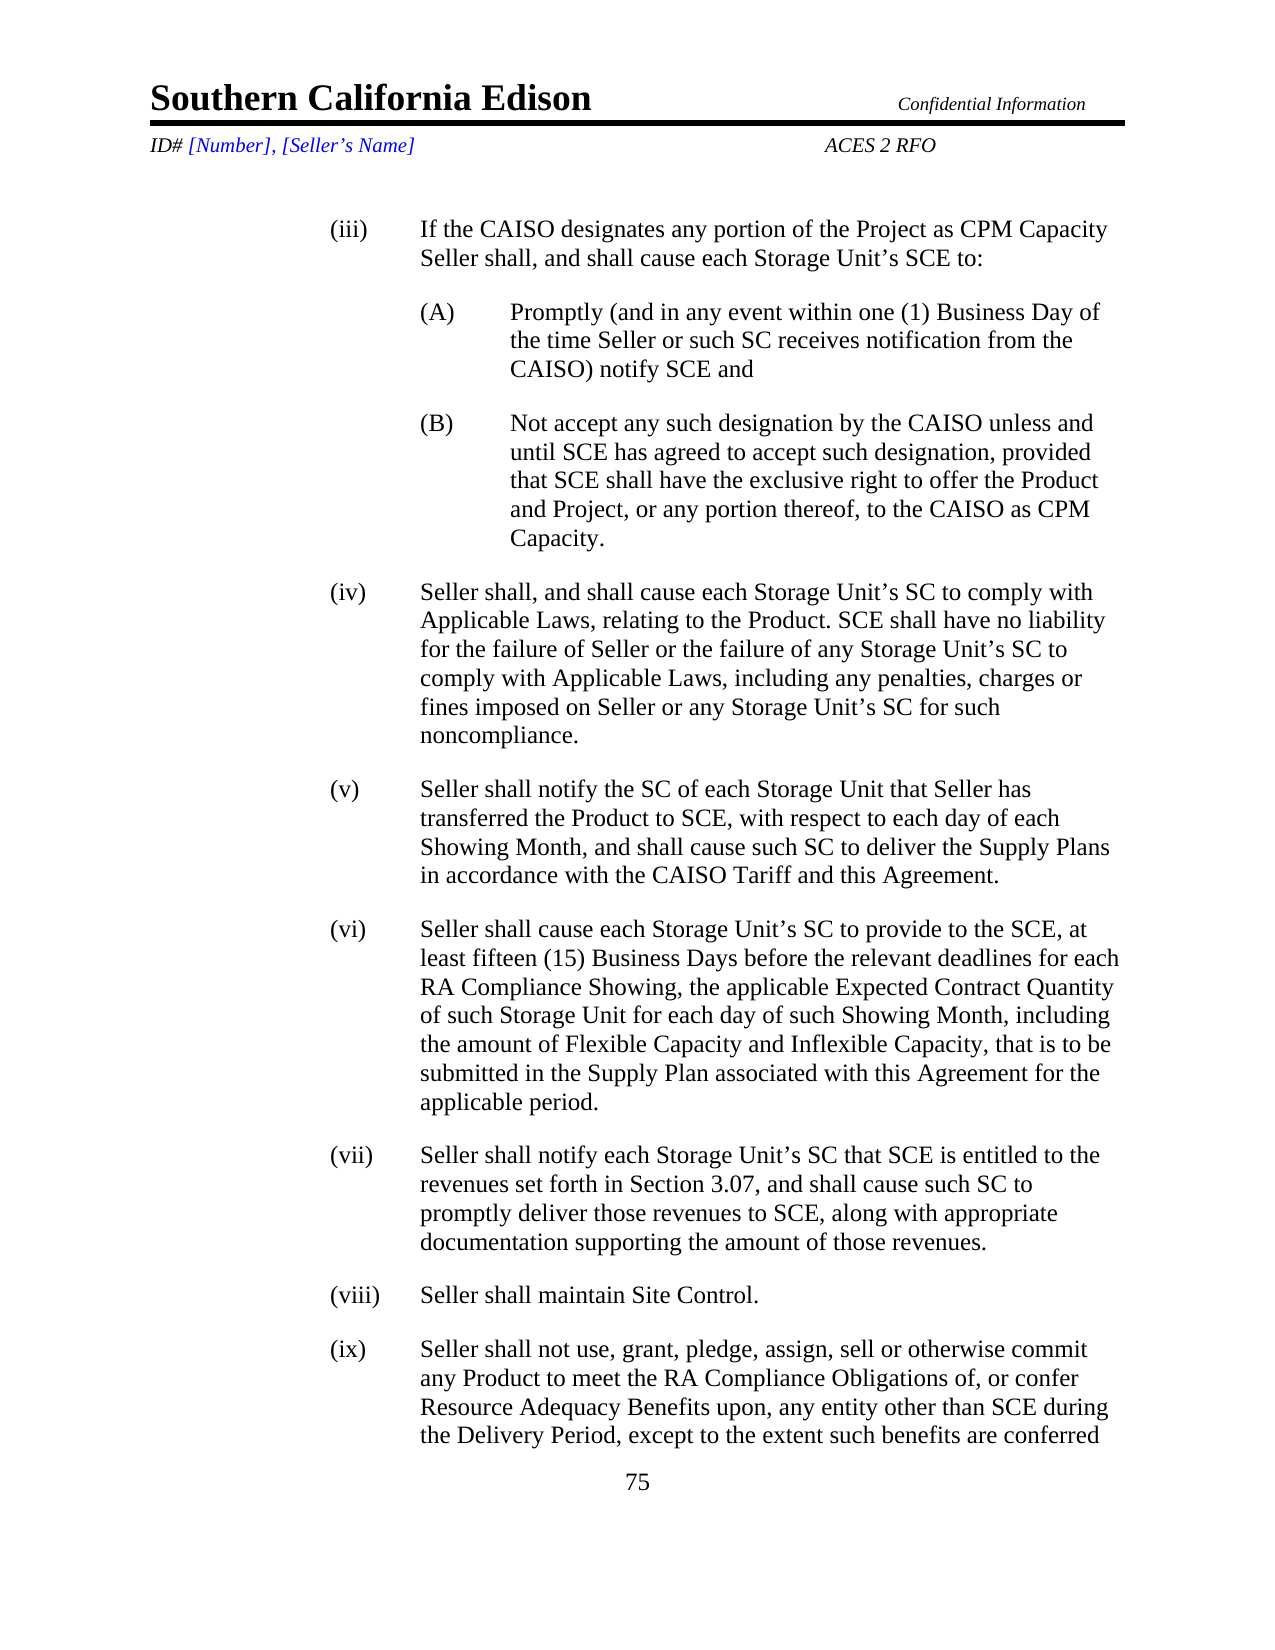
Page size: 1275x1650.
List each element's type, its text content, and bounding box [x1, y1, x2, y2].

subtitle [330, 1334, 1125, 1449]
subtitle Seller shall maintain Site Control. [330, 1281, 1125, 1309]
subtitle Seller shall notify each Storage Unit’s SC that SCE is entitled to the revenues set forth in Section 3.07, and shall cause such SC to promptly deliver those revenues to SCE, along with appropriate documentation supporting the amount of those revenues. [330, 1141, 1125, 1256]
subtitle Seller shall, and shall cause each Storage Unit’s SC to comply with Applicable Laws, relating to the Product. SCE shall have no liability for the failure of Seller or the failure of any Storage Unit’s SC to comply with Applicable Laws, including any penalties, charges or fines imposed on Seller or any Storage Unit’s SC for such noncompliance. [330, 577, 1125, 749]
subtitle Promptly (and in any event within one (1) Business Day of the time Seller or such SC receives notification from the CAISO) notify SCE and [420, 297, 1125, 383]
subtitle Seller shall notify the SC of each Storage Unit that Seller has transferred the Product to SCE, with respect to each day of each Showing Month, and shall cause such SC to deliver the Supply Plans in accordance with the CAISO Tariff and this Agreement. [330, 774, 1125, 889]
subtitle Seller shall cause each Storage Unit’s SC to provide to the SCE, at least fifteen (15) Business Days before the relevant deadlines for each RA Compliance Showing, the applicable Expected Contract Quantity of such Storage Unit for each day of such Showing Month, including the amount of Flexible Capacity and Inflexible Capacity, that is to be submitted in the Supply Plan associated with this Agreement for the applicable period. [330, 914, 1125, 1116]
subtitle Not accept any such designation by the CAISO unless and until SCE has agreed to accept such designation, provided that SCE shall have the exclusive right to offer the Product and Project, or any portion thereof, to the CAISO as CPM Capacity. [420, 408, 1125, 552]
subtitle If the CAISO designates any portion of the Project as CPM Capacity Seller shall, and shall cause each Storage Unit’s SCE to: [330, 214, 1125, 272]
